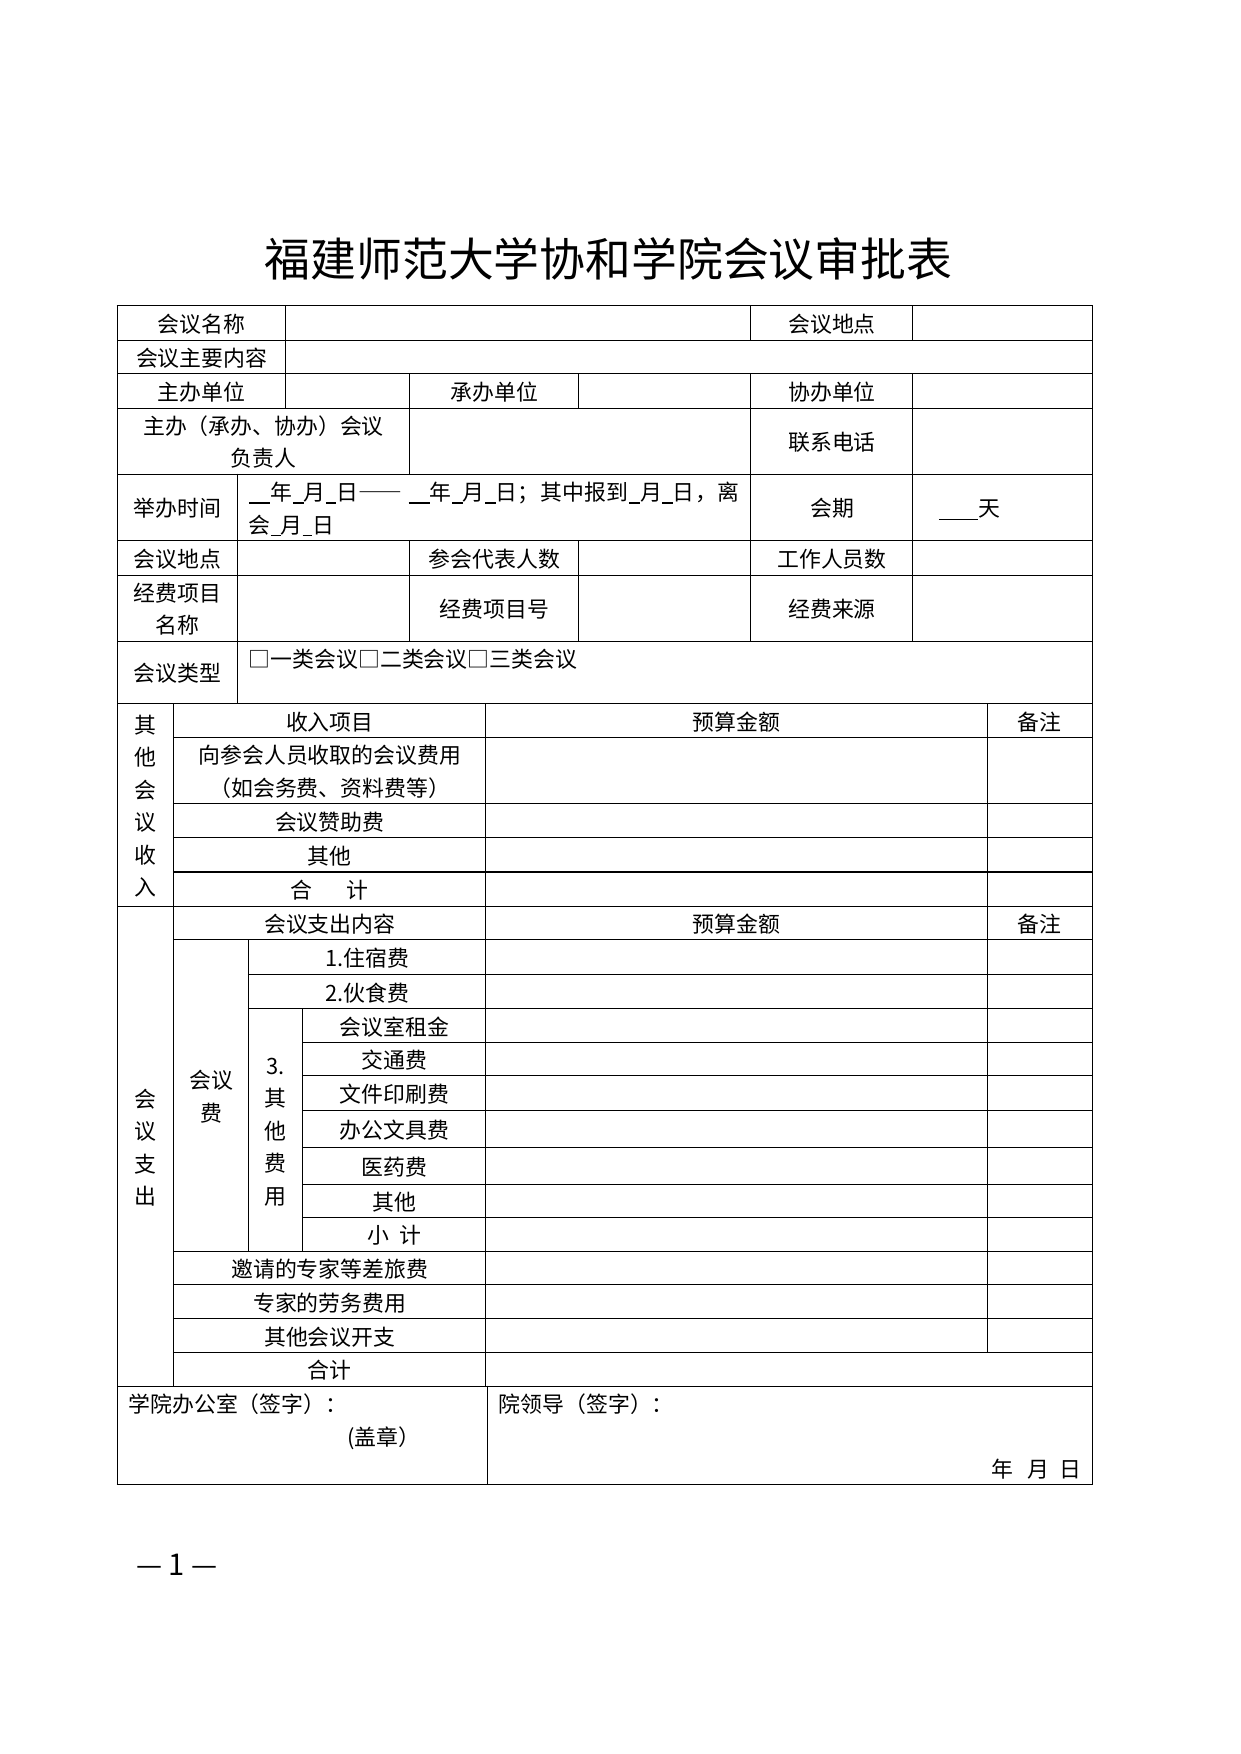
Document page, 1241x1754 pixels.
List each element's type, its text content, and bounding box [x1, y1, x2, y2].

table_header 会议地点 [751, 306, 912, 339]
table_cell [988, 1319, 1092, 1352]
table_cell 3.其他费用 [249, 1009, 302, 1251]
table_cell [486, 1009, 987, 1042]
table_cell [988, 1009, 1092, 1042]
table_cell [486, 1111, 987, 1147]
table_cell 主办单位 [118, 374, 285, 407]
table_cell 主办（承办、协办）会议 负责人 [118, 409, 409, 473]
table_cell [988, 975, 1092, 1008]
table_cell [286, 341, 1092, 373]
table_cell 会议赞助费 [174, 804, 485, 837]
table_cell [286, 374, 409, 407]
table_cell 专家的劳务费用 [174, 1285, 485, 1318]
table_cell [579, 576, 750, 641]
table_cell [486, 940, 987, 974]
table_cell [988, 940, 1092, 974]
table_cell [988, 1043, 1092, 1075]
table_cell □一类会议□二类会议□三类会议 [238, 642, 1092, 703]
table_cell [486, 1285, 987, 1318]
table_cell 会期 [751, 475, 912, 540]
table_cell 联系电话 [751, 409, 912, 473]
table_cell 其他会议开支 [174, 1319, 485, 1352]
table_cell [988, 838, 1092, 871]
table_cell 会议费 [174, 940, 248, 1251]
table_cell 参会代表人数 [410, 541, 578, 574]
table_cell [486, 1185, 987, 1217]
table_cell 经费项目号 [410, 576, 578, 641]
table_cell [486, 1353, 1092, 1386]
table_cell 会议地点 [118, 541, 237, 574]
table_cell 会议支出内容 [174, 907, 485, 939]
table_cell [486, 1148, 987, 1183]
table_cell [486, 873, 987, 906]
table_cell [579, 541, 750, 574]
table_cell 其他 [174, 838, 485, 871]
table_cell 举办时间 [118, 475, 237, 540]
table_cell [118, 1387, 487, 1484]
table_cell [410, 409, 750, 473]
table_cell [486, 1043, 987, 1075]
table_cell 向参会人员收取的会议费用（如会务费、资料费等） [174, 738, 485, 803]
table_cell [486, 838, 987, 871]
table_cell 其他会议收入 [118, 704, 173, 906]
table_cell [486, 975, 987, 1008]
table_cell [913, 374, 1092, 407]
table_cell 其他 [303, 1185, 485, 1217]
table_cell [988, 1218, 1092, 1251]
table_cell 经费项目名称 [118, 576, 237, 641]
table_cell [238, 576, 409, 641]
table_cell 承办单位 [410, 374, 578, 407]
table_cell 合计 [174, 1353, 485, 1386]
table_cell 协办单位 [751, 374, 912, 407]
table_cell 工作人员数 [751, 541, 912, 574]
table_cell [238, 541, 409, 574]
table_cell 会议主要内容 [118, 341, 285, 373]
table_cell [486, 1319, 987, 1352]
table_cell 合 计 [174, 873, 485, 906]
table_cell 预算金额 [486, 907, 987, 939]
table_header [286, 306, 750, 339]
text 福建师范大学协和学院会议审批表 [136, 208, 1081, 305]
table_cell [913, 576, 1092, 641]
table_cell 收入项目 [174, 704, 485, 737]
table_cell [579, 374, 750, 407]
table_cell [988, 738, 1092, 803]
table_cell [486, 1076, 987, 1109]
table_cell 医药费 [303, 1148, 485, 1183]
table_cell [486, 804, 987, 837]
table_header 会议名称 [118, 306, 285, 339]
table_cell 会议室租金 [303, 1009, 485, 1042]
table_cell [988, 1111, 1092, 1147]
table_cell 院领导（签字）： 年 月 日 [488, 1387, 1092, 1484]
table_cell [913, 541, 1092, 574]
table_cell 备注 [988, 704, 1092, 737]
table_cell [988, 804, 1092, 837]
table_cell [988, 1148, 1092, 1183]
table_cell [988, 1252, 1092, 1284]
table_cell 备注 [988, 907, 1092, 939]
table_cell 会议类型 [118, 642, 237, 703]
table_cell 办公文具费 [303, 1111, 485, 1147]
table_cell 交通费 [303, 1043, 485, 1075]
table_cell 天 [913, 475, 1092, 540]
table_cell 年 月 日—— 年 月 日；其中报到 月 日，离会 月 日 [238, 475, 750, 540]
table_cell [988, 1076, 1092, 1109]
table_cell [486, 1252, 987, 1284]
table_cell 经费来源 [751, 576, 912, 641]
table_cell [988, 1185, 1092, 1217]
table_cell [486, 1218, 987, 1251]
table_cell 预算金额 [486, 704, 987, 737]
table_cell 会议支出 [118, 907, 173, 1386]
table_cell 2.伙食费 [249, 975, 485, 1008]
table_header [913, 306, 1092, 339]
table_cell 1.住宿费 [249, 940, 485, 974]
table_cell [988, 873, 1092, 906]
table_cell [913, 409, 1092, 473]
table_cell 小 计 [303, 1218, 485, 1251]
table_cell [988, 1285, 1092, 1318]
table_cell 文件印刷费 [303, 1076, 485, 1109]
table_cell 邀请的专家等差旅费 [174, 1252, 485, 1284]
table_cell [486, 738, 987, 803]
